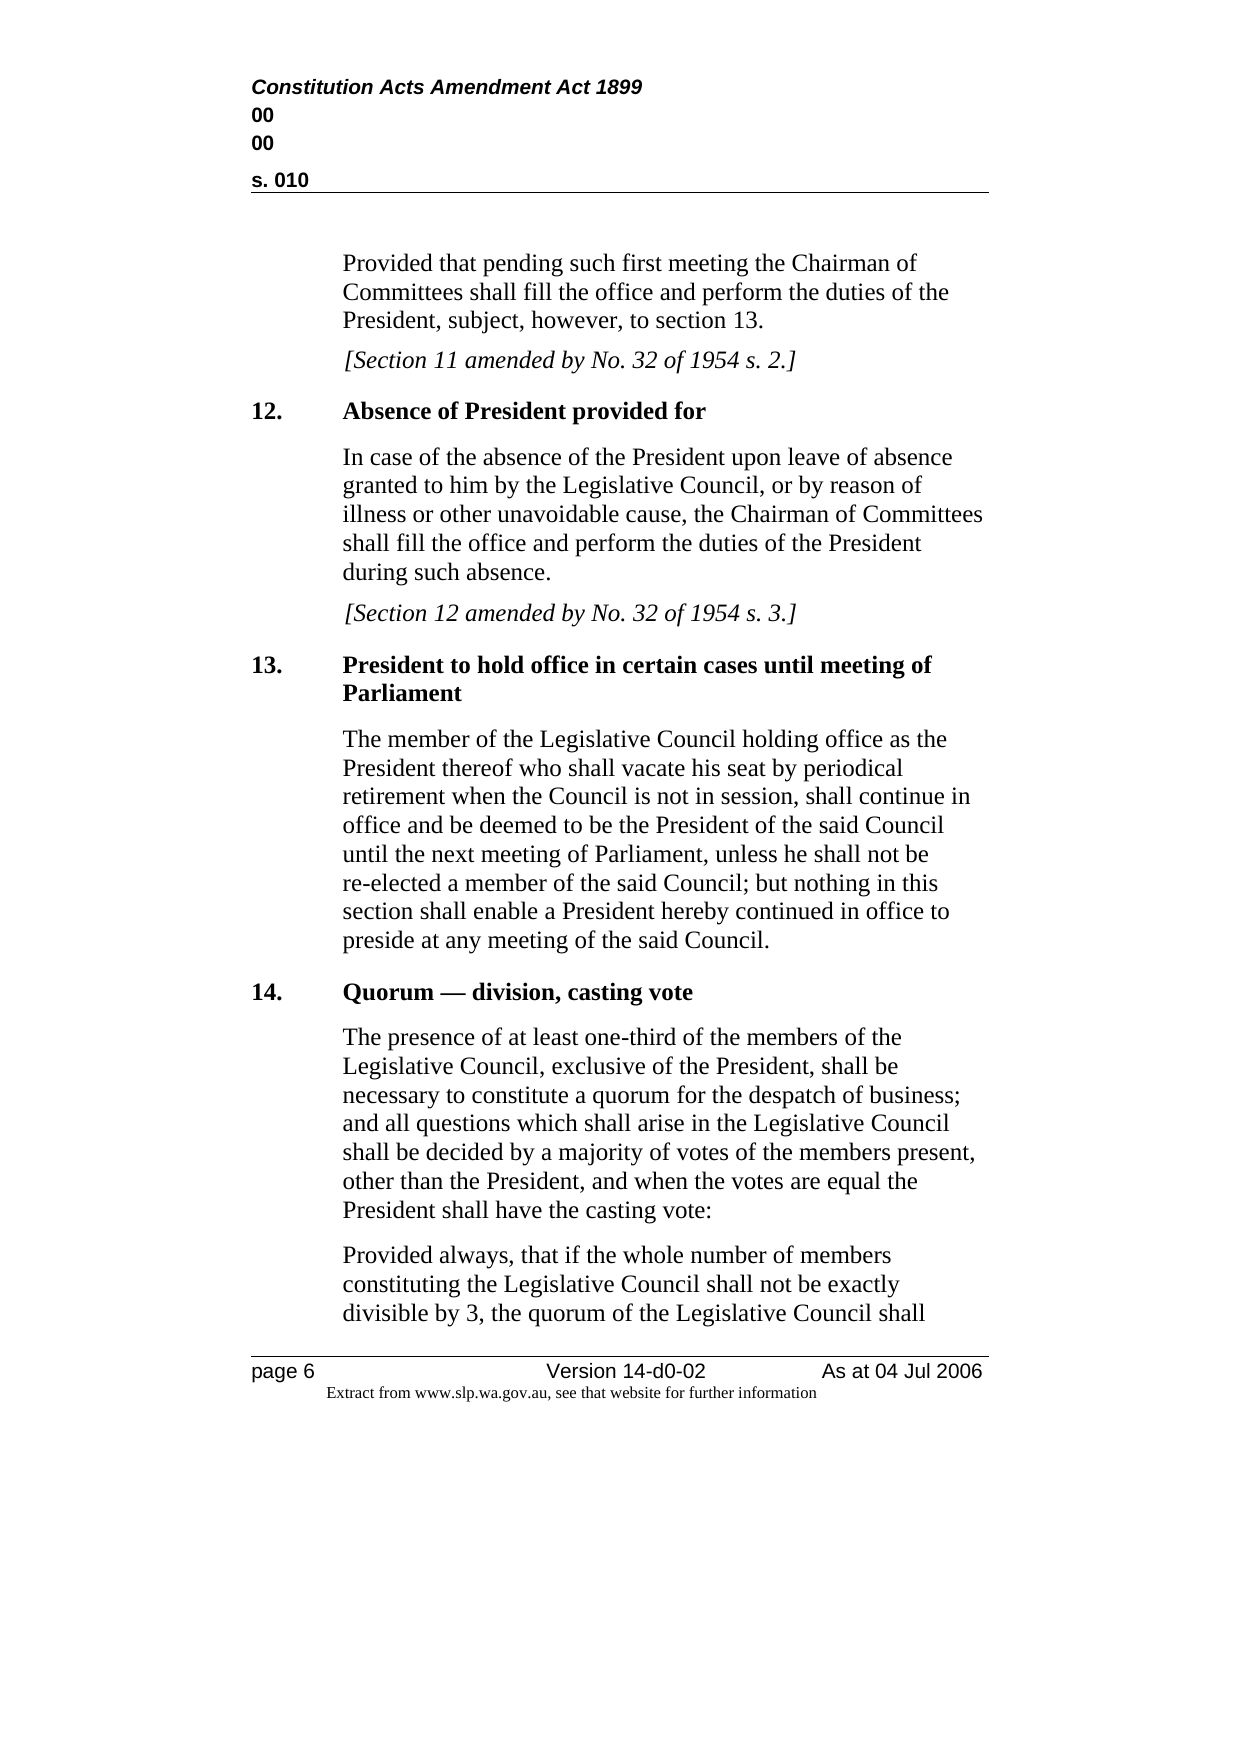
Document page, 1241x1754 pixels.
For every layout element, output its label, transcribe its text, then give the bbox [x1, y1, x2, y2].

text The member of the Legislative Council holding office as the President thereof who shall vacate his seat by periodical retirement when the Council is not in session, shall continue in office and be deemed to be the President of the said Council until the next meeting of Parliament, unless he shall not be re-elected a member of the said Council; but nothing in this section shall enable a President hereby continued in office to preside at any meeting of the said Council. [251, 724, 989, 954]
subtitle 14. Quorum — division, casting vote [251, 977, 989, 1006]
text Provided that pending such first meeting the Chairman of Committees shall fill the office and perform the duties of the President, subject, however, to section 13. [251, 248, 989, 334]
subtitle 13. President to hold office in certain cases until meeting of Parliament [251, 650, 989, 707]
text In case of the absence of the President upon leave of absence granted to him by the Legislative Council, or by reason of illness or other unavoidable cause, the Chairman of Committees shall fill the office and perform the duties of the President during such absence. [251, 442, 989, 586]
text [Section 12 amended by No. 32 of 1954 s. 3.] [251, 598, 989, 627]
text The presence of at least one-third of the members of the Legislative Council, exclusive of the President, shall be necessary to constitute a quorum for the despatch of business; and all questions which shall arise in the Legislative Council shall be decided by a majority of votes of the members present, other than the President, and when the votes are equal the President shall have the casting vote: [251, 1022, 989, 1223]
subtitle 12. Absence of President provided for [251, 396, 989, 425]
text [251, 1240, 989, 1326]
text [Section 11 amended by No. 32 of 1954 s. 2.] [251, 345, 989, 373]
